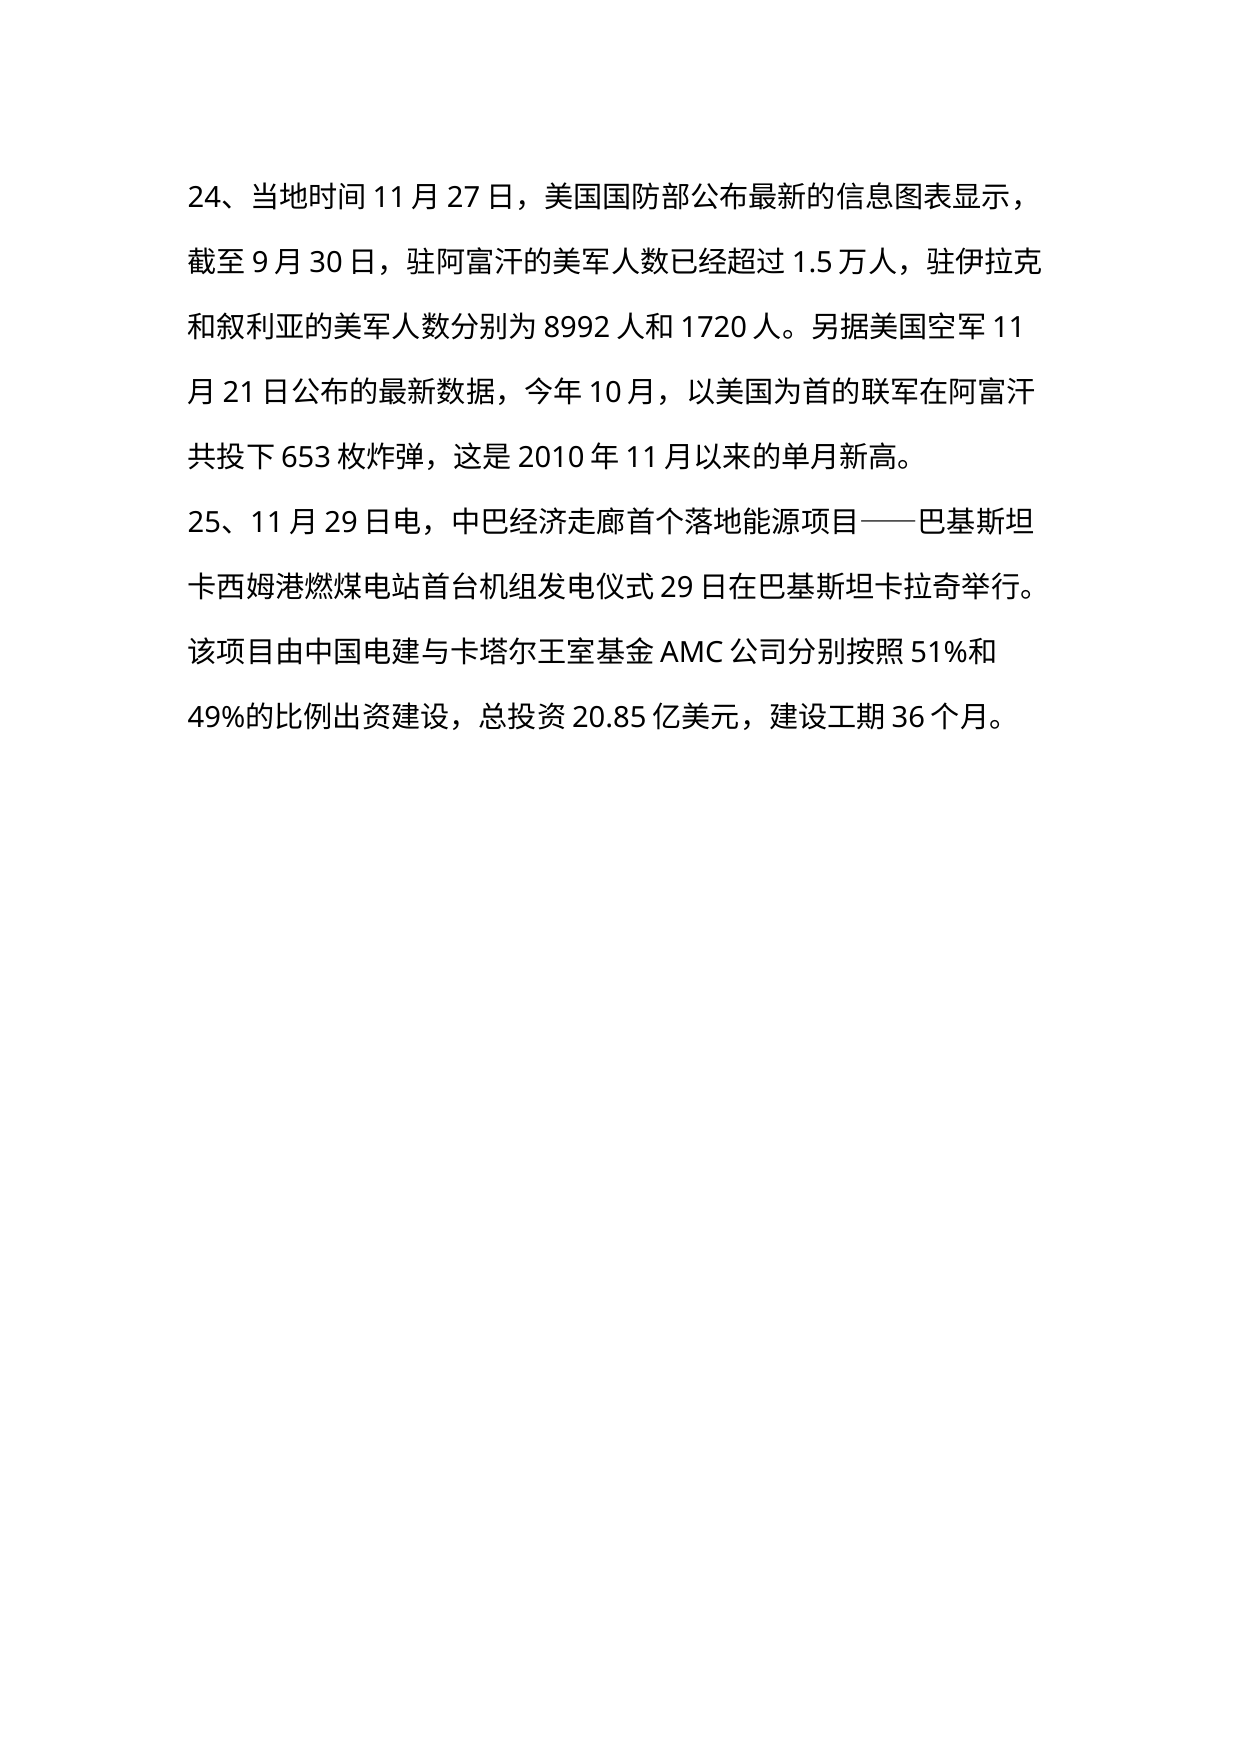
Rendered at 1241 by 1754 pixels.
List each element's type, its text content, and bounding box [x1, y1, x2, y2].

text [187, 162, 1053, 487]
text 25、11月29日电，中巴经济走廊首个落地能源项目——巴基斯坦卡西姆港燃煤电站首台机组发电仪式29日在巴基斯坦卡拉奇举行。该项目由中国电建与卡塔尔王室基金AMC公司分别按照51%和49%的比例出资建设，总投资20.85亿美元，建设工期36个月。 [187, 487, 1053, 747]
